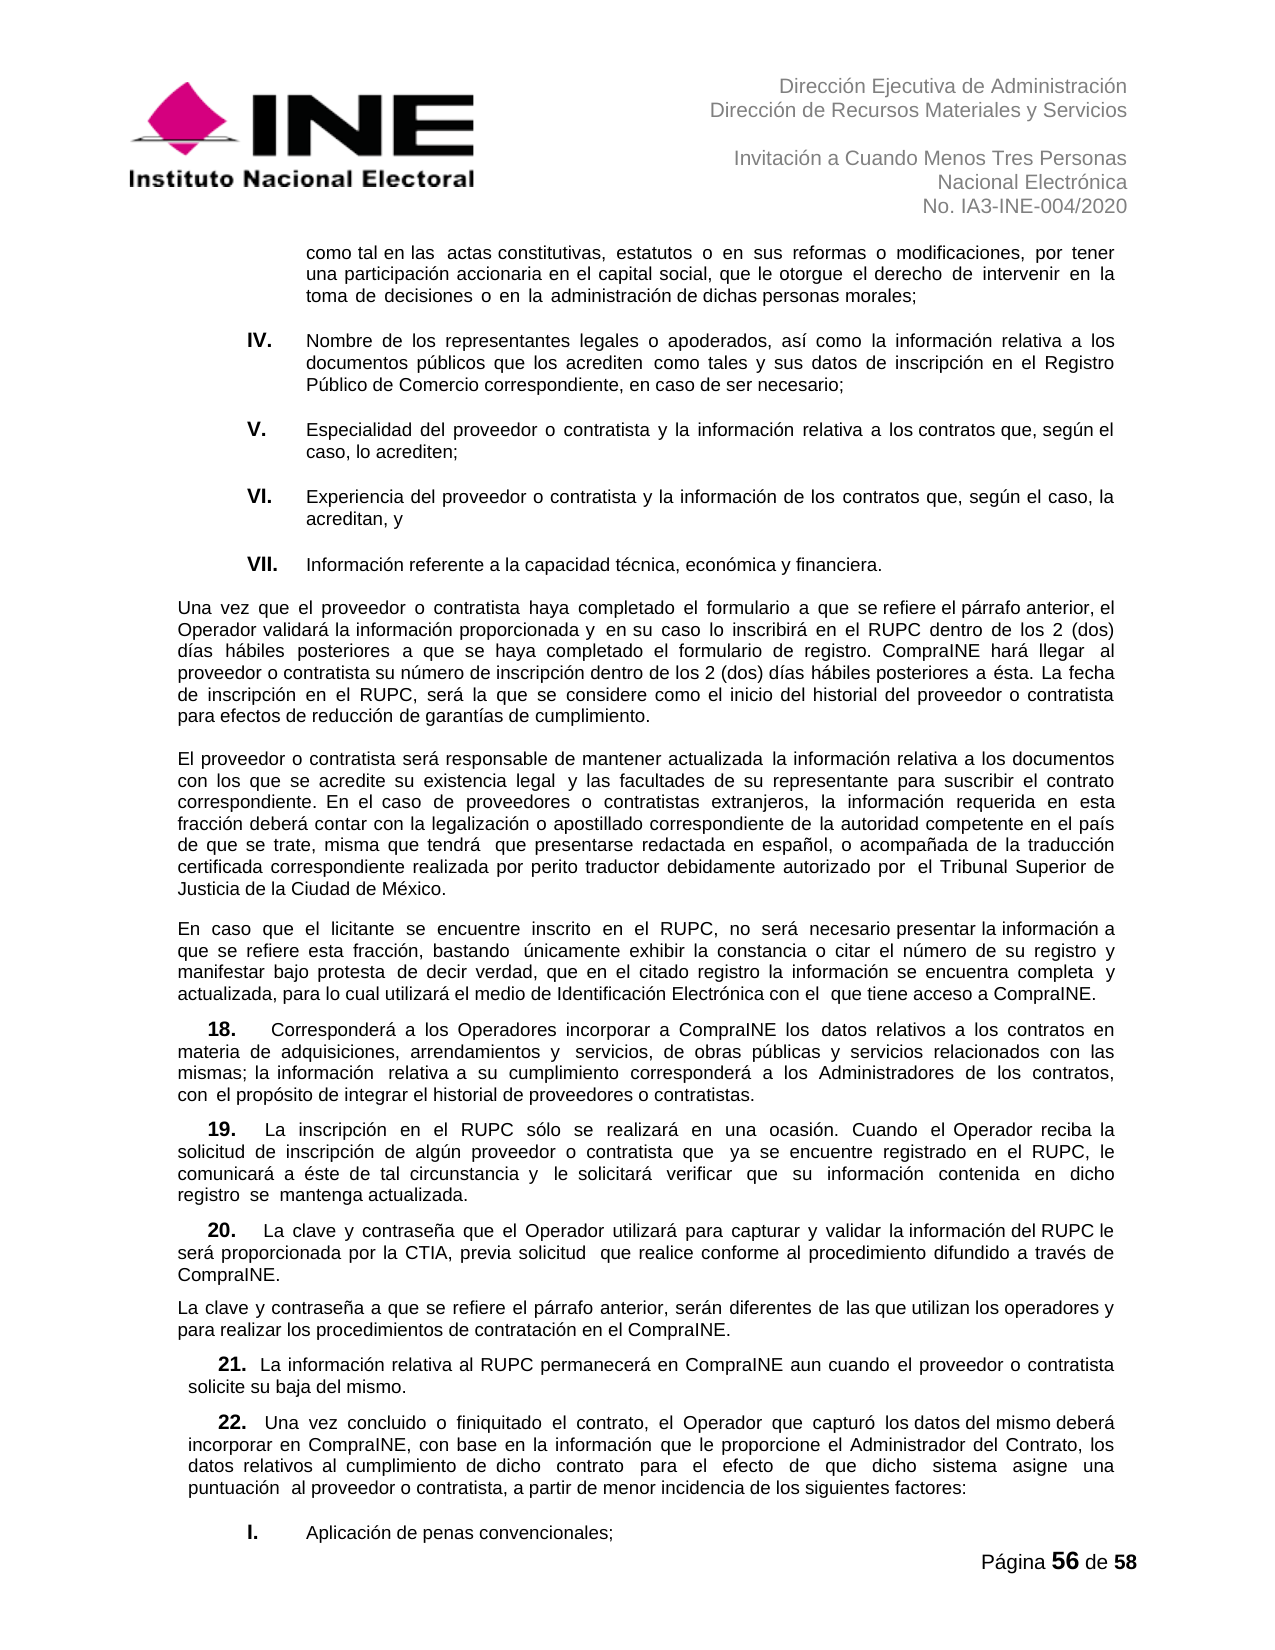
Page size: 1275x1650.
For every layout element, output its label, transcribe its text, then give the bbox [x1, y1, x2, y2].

list Aplicación de penas convencionales; [247, 1520, 1127, 1544]
text En caso que el licitante se encuentre inscrito en el RUPC, no será necesario presentar la información a que se refiere esta fracción, bastando únicamente exhibir la constancia o citar el número de su registro y manifestar bajo protesta de decir verdad, que en el citado registro la información se encuentra completa y actualizada, para lo cual utilizará el medio de Identificación Electrónica con el que tiene acceso a CompraINE. [177, 918, 1115, 1004]
list Nombre de los representantes legales o apoderados, así como la información relativa a los documentos públicos que los acrediten como tales y sus datos de inscripción en el Registro Público de Comercio correspondiente, en caso de ser necesario; [247, 328, 1115, 395]
list Corresponderá a los Operadores incorporar a CompraINE los datos relativos a los contratos en materia de adquisiciones, arrendamientos y servicios, de obras públicas y servicios relacionados con las mismas; la información relativa a su cumplimiento corresponderá a los Administradores de los contratos, con el propósito de integrar el historial de proveedores o contratistas. [177, 1017, 1115, 1105]
list La información relativa al RUPC permanecerá en CompraINE aun cuando el proveedor o contratista solicite su baja del mismo. [188, 1352, 1114, 1397]
text La clave y contraseña a que se refiere el párrafo anterior, serán diferentes de las que utilizan los operadores y para realizar los procedimientos de contratación en el CompraINE. [177, 1297, 1114, 1340]
list La inscripción en el RUPC sólo se realizará en una ocasión. Cuando el Operador reciba la solicitud de inscripción de algún proveedor o contratista que ya se encuentre registrado en el RUPC, le comunicará a éste de tal circunstancia y le solicitará verificar que su información contenida en dicho registro se mantenga actualizada. [177, 1117, 1115, 1206]
picture [129, 82, 474, 187]
text Una vez que el proveedor o contratista haya completado el formulario a que se refiere el párrafo anterior, el Operador validará la información proporcionada y en su caso lo inscribirá en el RUPC dentro de los 2 (dos) días hábiles posteriores a que se haya completado el formulario de registro. CompraINE hará llegar al proveedor o contratista su número de inscripción dentro de los 2 (dos) días hábiles posteriores a ésta. La fecha de inscripción en el RUPC, será la que se considere como el inicio del historial del proveedor o contratista para efectos de reducción de garantías de cumplimiento. [177, 597, 1115, 726]
list Información referente a la capacidad técnica, económica y financiera. [247, 552, 1127, 576]
list Experiencia del proveedor o contratista y la información de los contratos que, según el caso, la acreditan, y [247, 484, 1114, 529]
list La clave y contraseña que el Operador utilizará para capturar y validar la información del RUPC le será proporcionada por la CTIA, previa solicitud que realice conforme al procedimiento difundido a través de CompraINE. [177, 1218, 1115, 1285]
text El proveedor o contratista será responsable de mantener actualizada la información relativa a los documentos con los que se acredite su existencia legal y las facultades de su representante para suscribir el contrato correspondiente. En el caso de proveedores o contratistas extranjeros, la información requerida en esta fracción deberá contar con la legalización o apostillado correspondiente de la autoridad competente en el país de que se trate, misma que tendrá que presentarse redactada en español, o acompañada de la traducción certificada correspondiente realizada por perito traductor debidamente autorizado por el Tribunal Superior de Justicia de la Ciudad de México. [177, 748, 1115, 899]
list Una vez concluido o finiquitado el contrato, el Operador que capturó los datos del mismo deberá incorporar en CompraINE, con base en la información que le proporcione el Administrador del Contrato, los datos relativos al cumplimiento de dicho contrato para el efecto de que dicho sistema asigne una puntuación al proveedor o contratista, a partir de menor incidencia de los siguientes factores: [188, 1409, 1115, 1498]
list Especialidad del proveedor o contratista y la información relativa a los contratos que, según el caso, lo acrediten; [247, 417, 1115, 462]
